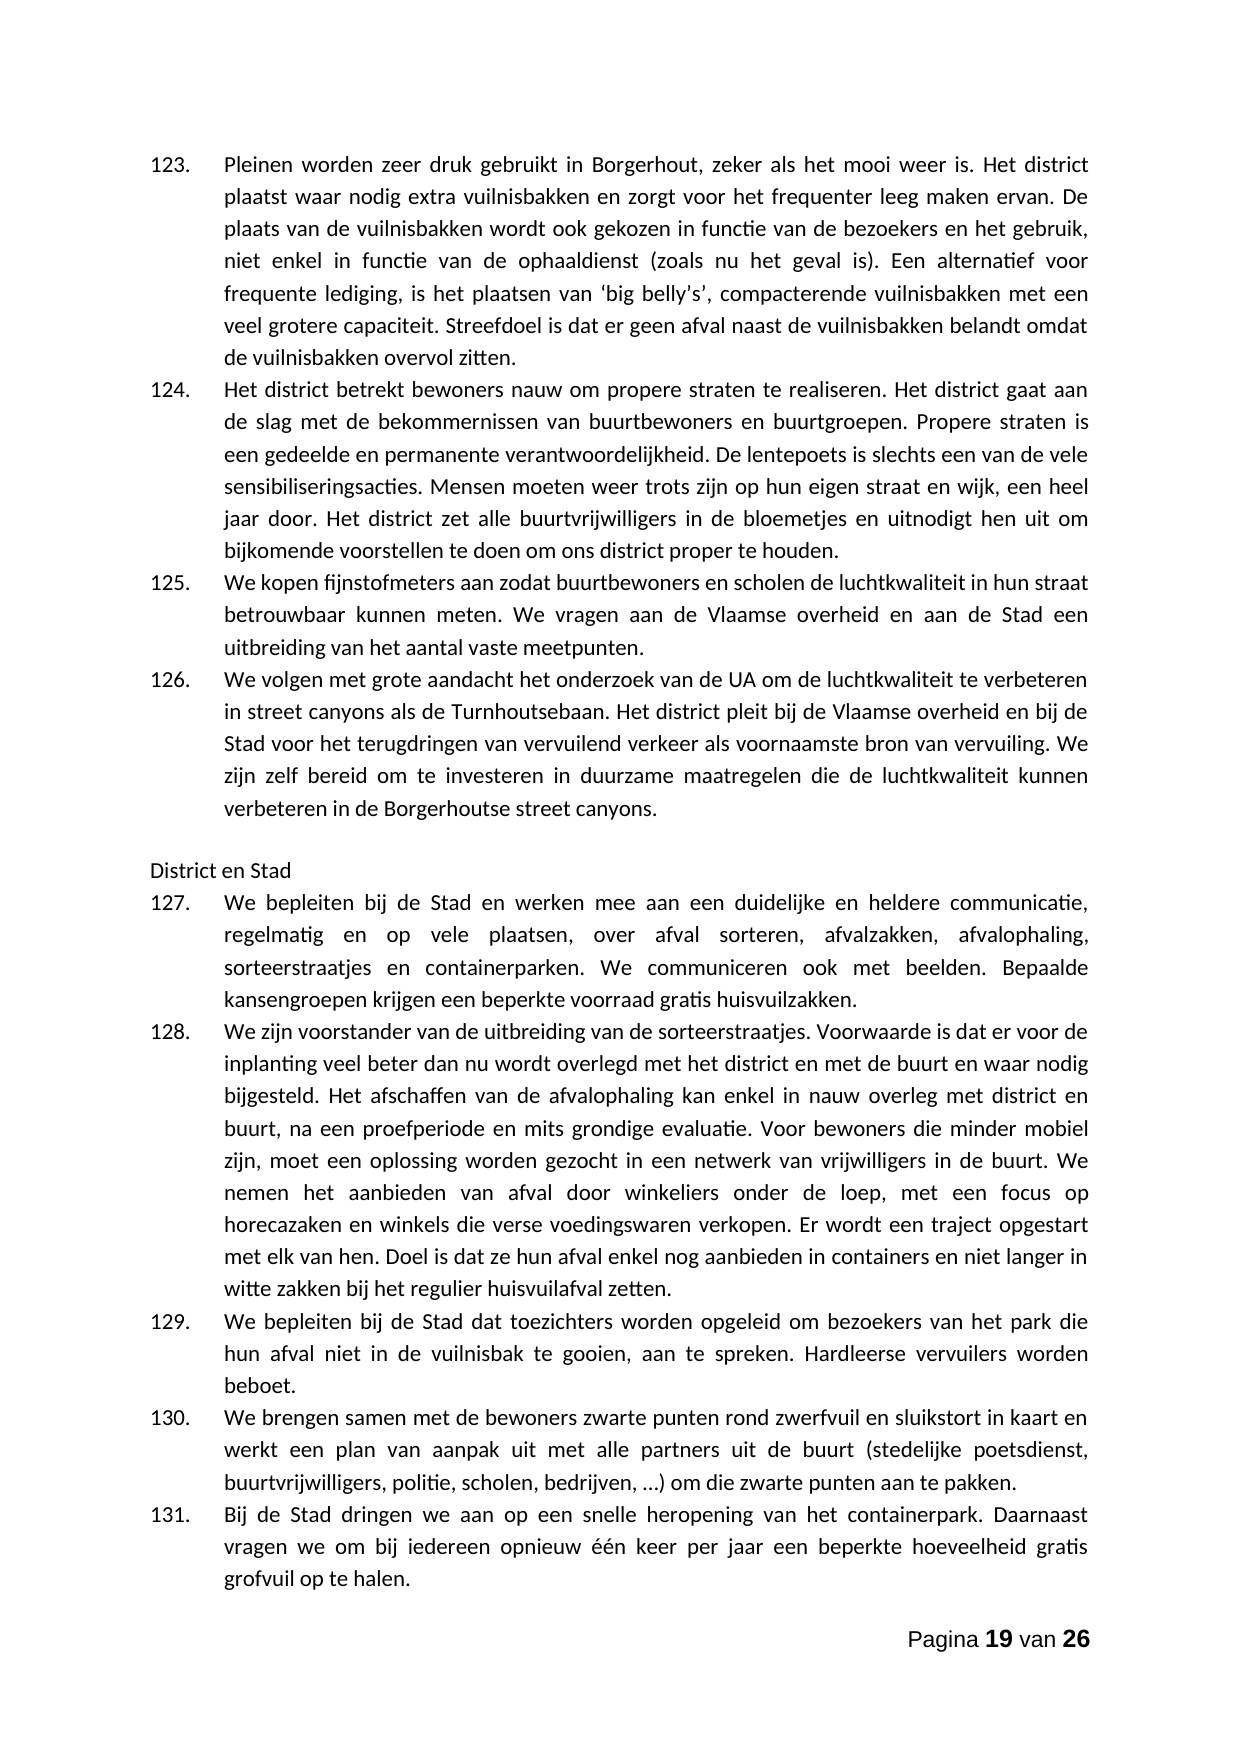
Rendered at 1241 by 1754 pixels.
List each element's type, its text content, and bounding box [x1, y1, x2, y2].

list We volgen met grote aandacht het onderzoek van de UA om de luchtkwaliteit te verbeteren in street canyons als de Turnhoutsebaan. Het district pleit bij de Vlaamse overheid en bij de Stad voor het terugdringen van vervuilend verkeer als voornaamste bron van vervuiling. We zijn zelf bereid om te investeren in duurzame maatregelen die de luchtkwaliteit kunnen verbeteren in de Borgerhoutse street canyons. [150, 665, 1090, 822]
list Pleinen worden zeer druk gebruikt in Borgerhout, zeker als het mooi weer is. Het district plaatst waar nodig extra vuilnisbakken en zorgt voor het frequenter leeg maken ervan. De plaats van de vuilnisbakken wordt ook gekozen in functie van de bezoekers en het gebruik, niet enkel in functie van de ophaaldienst (zoals nu het geval is). Een alternatief voor frequente lediging, is het plaatsen van ‘big belly’s’, compacterende vuilnisbakken met een veel grotere capaciteit. Streefdoel is dat er geen afval naast de vuilnisbakken belandt omdat de vuilnisbakken overvol zitten. [150, 150, 1090, 371]
list We kopen fijnstofmeters aan zodat buurtbewoners en scholen de luchtkwaliteit in hun straat betrouwbaar kunnen meten. We vragen aan de Vlaamse overheid en aan de Stad een uitbreiding van het aantal vaste meetpunten. [150, 568, 1090, 661]
list Bij de Stad dringen we aan op een snelle heropening van het containerpark. Daarnaast vragen we om bij iedereen opnieuw één keer per jaar een beperkte hoeveelheid gratis grofvuil op te halen. [150, 1500, 1090, 1592]
list We brengen samen met de bewoners zwarte punten rond zwerfvuil en sluikstort in kaart en werkt een plan van aanpak uit met alle partners uit de buurt (stedelijke poetsdienst, buurtvrijwilligers, politie, scholen, bedrijven, …) om die zwarte punten aan te pakken. [150, 1403, 1090, 1496]
list We bepleiten bij de Stad dat toezichters worden opgeleid om bezoekers van het park die hun afval niet in de vuilnisbak te gooien, aan te spreken. Hardleerse vervuilers worden beboet. [150, 1307, 1090, 1399]
list We bepleiten bij de Stad en werken mee aan een duidelijke en heldere communicatie, regelmatig en op vele plaatsen, over afval sorteren, afvalzakken, afvalophaling, sorteerstraatjes en containerparken. We communiceren ook met beelden. Bepaalde kansengroepen krijgen een beperkte voorraad gratis huisvuilzakken. [150, 888, 1090, 1013]
list Het district betrekt bewoners nauw om propere straten te realiseren. Het district gaat aan de slag met de bekommernissen van buurtbewoners en buurtgroepen. Propere straten is een gedeelde en permanente verantwoordelijkheid. De lentepoets is slechts een van de vele sensibiliseringsacties. Mensen moeten weer trots zijn op hun eigen straat en wijk, een heel jaar door. Het district zet alle buurtvrijwilligers in de bloemetjes en uitnodigt hen uit om bijkomende voorstellen te doen om ons district proper te houden. [150, 375, 1090, 564]
list We zijn voorstander van de uitbreiding van de sorteerstraatjes. Voorwaarde is dat er voor de inplanting veel beter dan nu wordt overlegd met het district en met de buurt en waar nodig bijgesteld. Het afschaffen van de afvalophaling kan enkel in nauw overleg met district en buurt, na een proefperiode en mits grondige evaluatie. Voor bewoners die minder mobiel zijn, moet een oplossing worden gezocht in een netwerk van vrijwilligers in de buurt. We nemen het aanbieden van afval door winkeliers onder de loep, met een focus op horecazaken en winkels die verse voedingswaren verkopen. Er wordt een traject opgestart met elk van hen. Doel is dat ze hun afval enkel nog aanbieden in containers en niet langer in witte zakken bij het regulier huisvuilafval zetten. [150, 1017, 1090, 1303]
text District en Stad [150, 856, 1090, 884]
